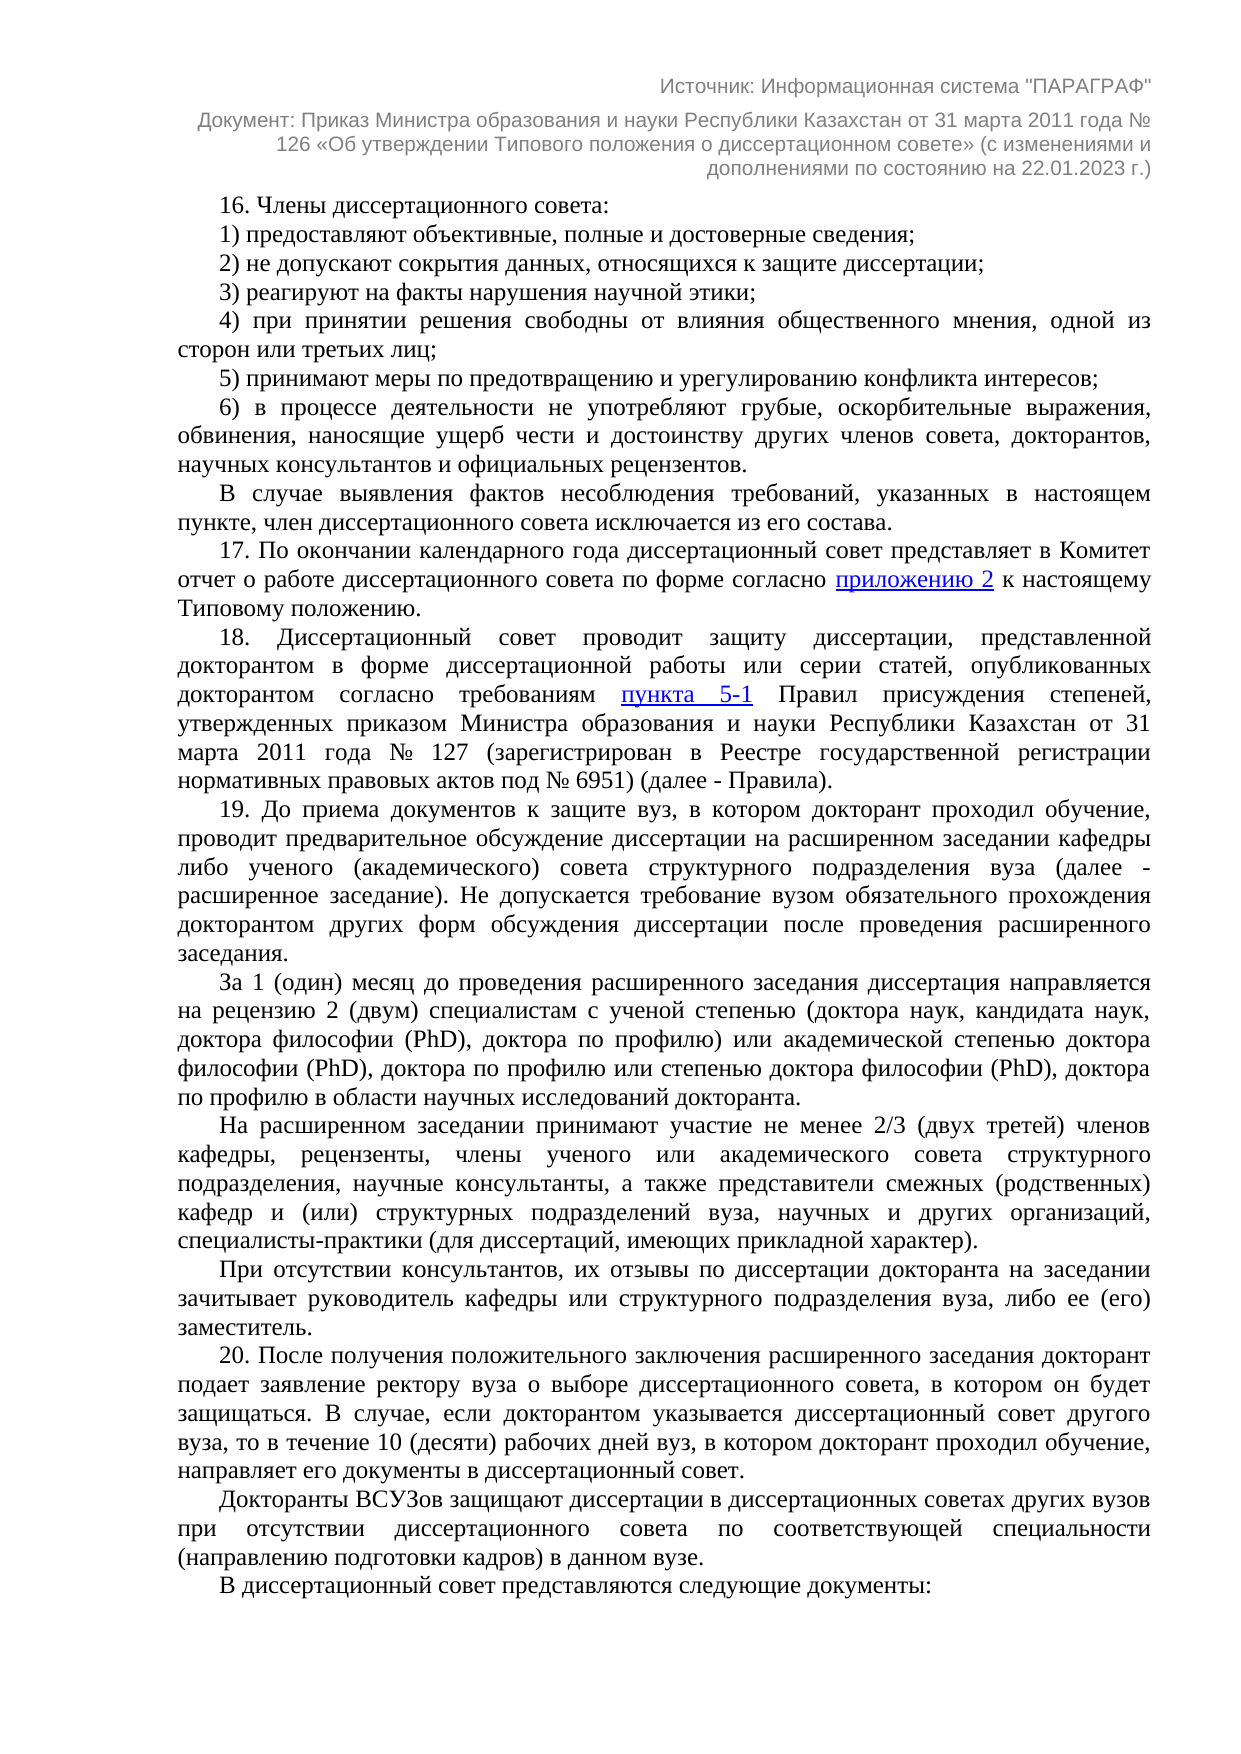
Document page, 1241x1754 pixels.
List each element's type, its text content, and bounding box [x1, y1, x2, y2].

text При отсутствии консультантов, их отзывы по диссертации докторанта на заседании зачитывает руководитель кафедры или структурного подразделения вуза, либо ее (его) заместитель. [177, 1254, 1152, 1340]
text 5) принимают меры по предотвращению и урегулированию конфликта интересов; [177, 363, 1152, 392]
text 18. Диссертационный совет проводит защиту диссертации, представленной докторантом в форме диссертационной работы или серии статей, опубликованных докторантом согласно требованиям пункта 5-1 Правил присуждения степеней, утвержденных приказом Министра образования и науки Республики Казахстан от 31 марта 2011 года № 127 (зарегистрирован в Реестре государственной регистрации нормативных правовых актов под № 6951) (далее - Правила). [177, 622, 1152, 794]
text На расширенном заседании принимают участие не менее 2/3 (двух третей) членов кафедры, рецензенты, члены ученого или академического совета структурного подразделения, научные консультанты, а также представители смежных (родственных) кафедр и (или) структурных подразделений вуза, научных и других организаций, специалисты-практики (для диссертаций, имеющих прикладной характер). [177, 1110, 1152, 1254]
text 17. По окончании календарного года диссертационный совет представляет в Комитет отчет о работе диссертационного совета по форме согласно приложению 2 к настоящему Типовому положению. [177, 535, 1152, 622]
text Докторанты ВСУЗов защищают диссертации в диссертационных советах других вузов при отсутствии диссертационного совета по соответствующей специальности (направлению подготовки кадров) в данном вузе. [177, 1484, 1152, 1570]
text 6) в процессе деятельности не употребляют грубые, оскорбительные выражения, обвинения, наносящие ущерб чести и достоинству других членов совета, докторантов, научных консультантов и официальных рецензентов. [177, 392, 1152, 478]
text В случае выявления фактов несоблюдения требований, указанных в настоящем пункте, член диссертационного совета исключается из его состава. [177, 478, 1152, 535]
text 19. До приема документов к защите вуз, в котором докторант проходил обучение, проводит предварительное обсуждение диссертации на расширенном заседании кафедры либо ученого (академического) совета структурного подразделения вуза (далее - расширенное заседание). Не допускается требование вузом обязательного прохождения докторантом других форм обсуждения диссертации после проведения расширенного заседания. [177, 794, 1152, 967]
text В диссертационный совет представляются следующие документы: [177, 1570, 1152, 1599]
text 4) при принятии решения свободны от влияния общественного мнения, одной из сторон или третьих лиц; [177, 305, 1152, 363]
text 3) реагируют на факты нарушения научной этики; [177, 277, 1152, 305]
text 16. Члены диссертационного совета: [177, 190, 1152, 219]
text 2) не допускают сокрытия данных, относящихся к защите диссертации; [177, 248, 1152, 277]
text 1) предоставляют объективные, полные и достоверные сведения; [177, 219, 1152, 248]
text 20. После получения положительного заключения расширенного заседания докторант подает заявление ректору вуза о выборе диссертационного совета, в котором он будет защищаться. В случае, если докторантом указывается диссертационный совет другого вуза, то в течение 10 (десяти) рабочих дней вуз, в котором докторант проходил обучение, направляет его документы в диссертационный совет. [177, 1340, 1152, 1484]
text За 1 (один) месяц до проведения расширенного заседания диссертация направляется на рецензию 2 (двум) специалистам с ученой степенью (доктора наук, кандидата наук, доктора философии (PhD), доктора по профилю) или академической степенью доктора философии (PhD), доктора по профилю или степенью доктора философии (PhD), доктора по профилю в области научных исследований докторанта. [177, 967, 1152, 1110]
